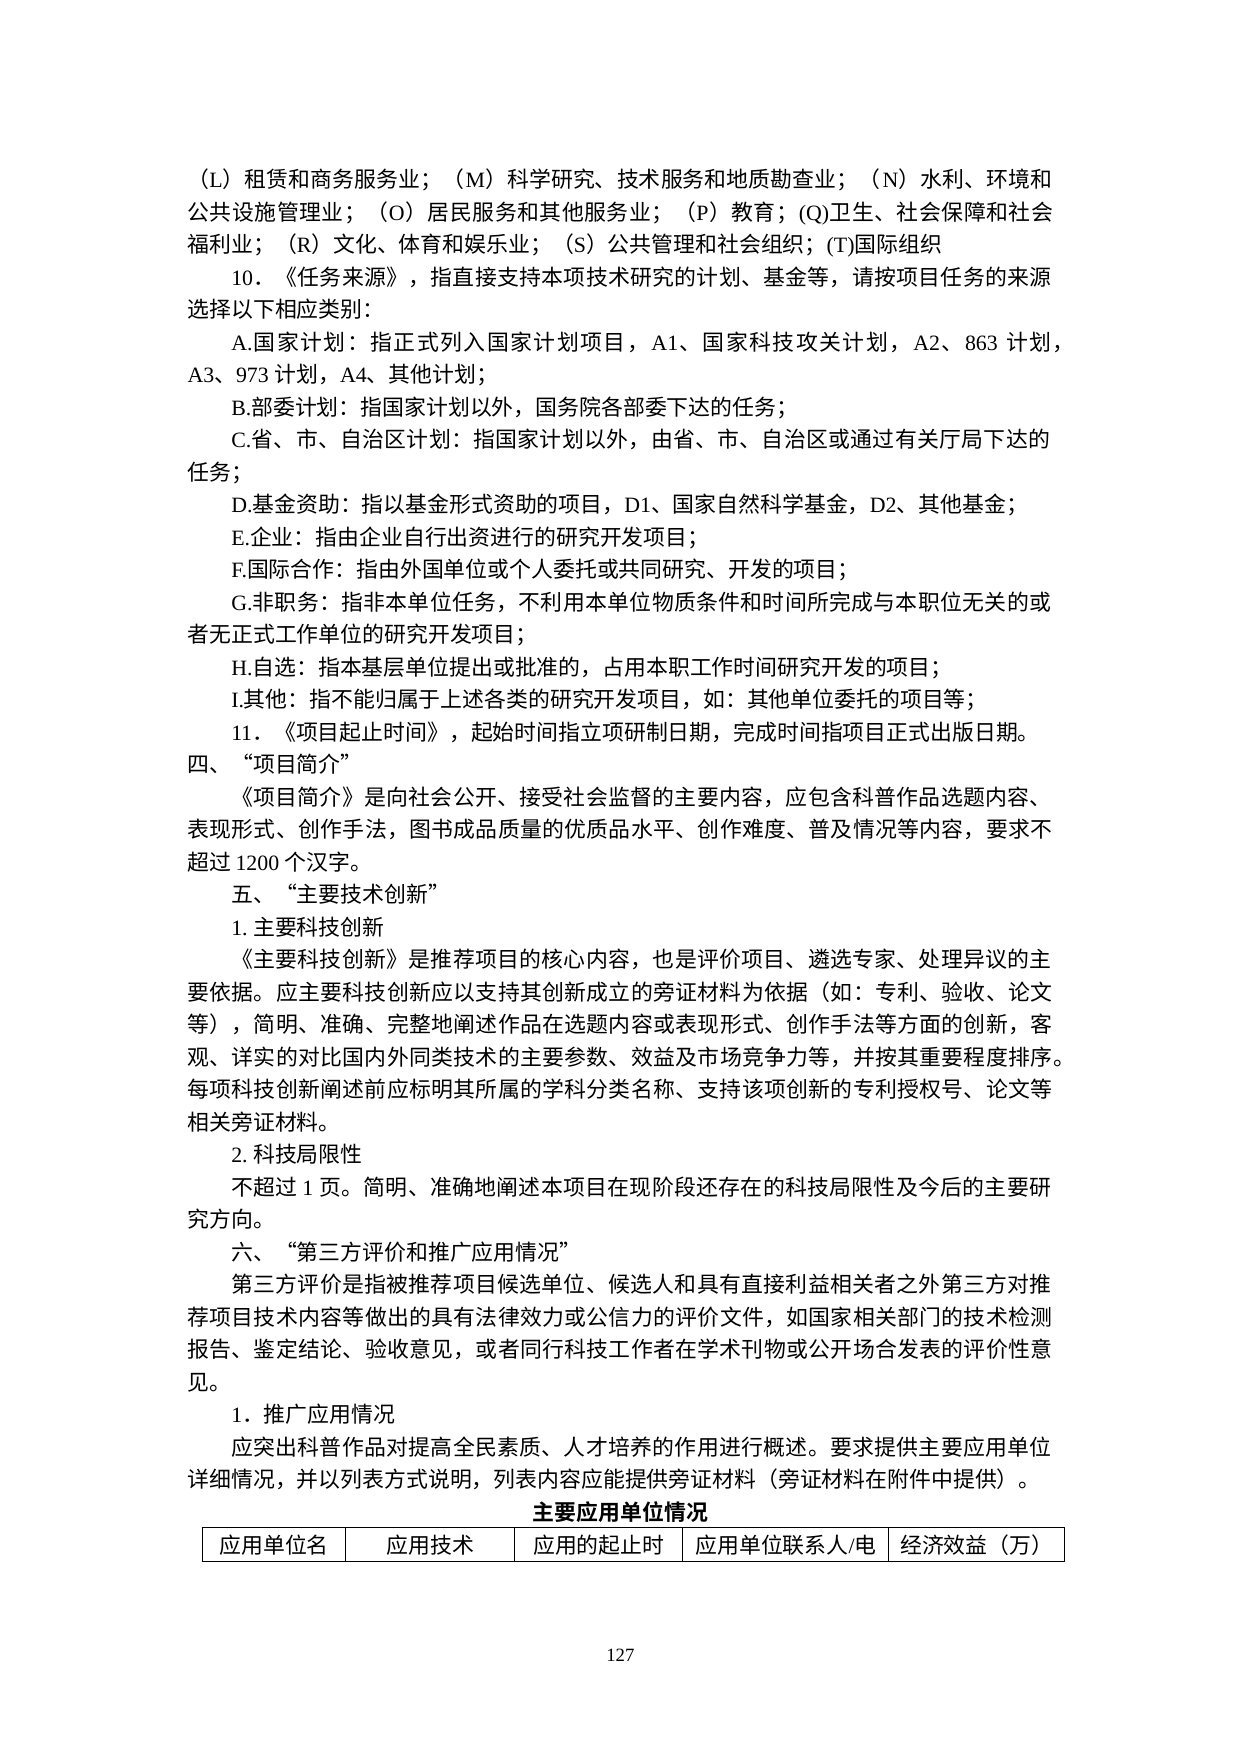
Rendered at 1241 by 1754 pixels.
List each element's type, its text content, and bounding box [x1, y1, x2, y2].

text I.其他：指不能归属于上述各类的研究开发项目，如：其他单位委托的项目等； [187, 682, 1053, 714]
text 第三方评价是指被推荐项目候选单位、候选人和具有直接利益相关者之外第三方对推荐项目技术内容等做出的具有法律效力或公信力的评价文件，如国家相关部门的技术检测报告、鉴定结论、验收意见，或者同行科技工作者在学术刊物或公开场合发表的评价性意见。 [187, 1267, 1053, 1397]
text 四、“项目简介” [187, 747, 1053, 779]
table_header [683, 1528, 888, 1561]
text 应突出科普作品对提高全民素质、人才培养的作用进行概述。要求提供主要应用单位详细情况，并以列表方式说明，列表内容应能提供旁证材料（旁证材料在附件中提供）。 [187, 1429, 1053, 1494]
text D.基金资助：指以基金形式资助的项目，D1、国家自然科学基金，D2、其他基金； [187, 487, 1053, 519]
text E.企业：指由企业自行出资进行的研究开发项目； [187, 519, 1053, 552]
text 10．《任务来源》，指直接支持本项技术研究的计划、基金等，请按项目任务的来源选择以下相应类别： [187, 259, 1053, 324]
text 六、“第三方评价和推广应用情况” [187, 1234, 1053, 1267]
text A.国家计划：指正式列入国家计划项目，A1、国家科技攻关计划，A2、863 计划，A3、973 计划，A4、其他计划； [187, 324, 1053, 389]
text 1．推广应用情况 [187, 1397, 1053, 1429]
text B.部委计划：指国家计划以外，国务院各部委下达的任务； [187, 389, 1053, 422]
text G.非职务：指非本单位任务，不利用本单位物质条件和时间所完成与本职位无关的或者无正式工作单位的研究开发项目； [187, 584, 1053, 649]
text C.省、市、自治区计划：指国家计划以外，由省、市、自治区或通过有关厅局下达的任务； [187, 422, 1053, 487]
text 不超过1 页。简明、准确地阐述本项目在现阶段还存在的科技局限性及今后的主要研究方向。 [187, 1169, 1053, 1234]
text 11．《项目起止时间》，起始时间指立项研制日期，完成时间指项目正式出版日期。 [187, 714, 1053, 747]
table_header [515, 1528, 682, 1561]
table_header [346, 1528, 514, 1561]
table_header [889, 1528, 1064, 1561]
text 主要应用单位情况 [187, 1494, 1053, 1527]
text 五、“主要技术创新” [187, 877, 1053, 909]
text 《主要科技创新》是推荐项目的核心内容，也是评价项目、遴选专家、处理异议的主要依据。应主要科技创新应以支持其创新成立的旁证材料为依据（如：专利、验收、论文等），简明、准确、完整地阐述作品在选题内容或表现形式、创作手法等方面的创新，客观、详实的对比国内外同类技术的主要参数、效益及市场竞争力等，并按其重要程度排序。每项科技创新阐述前应标明其所属的学科分类名称、支持该项创新的专利授权号、论文等相关旁证材料。 [187, 942, 1053, 1137]
text 《项目简介》是向社会公开、接受社会监督的主要内容，应包含科普作品选题内容、表现形式、创作手法，图书成品质量的优质品水平、创作难度、普及情况等内容，要求不超过1200 个汉字。 [187, 779, 1053, 877]
text F.国际合作：指由外国单位或个人委托或共同研究、开发的项目； [187, 552, 1053, 584]
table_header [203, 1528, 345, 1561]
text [187, 162, 1053, 259]
text 1. 主要科技创新 [187, 909, 1053, 942]
text H.自选：指本基层单位提出或批准的，占用本职工作时间研究开发的项目； [187, 649, 1053, 682]
text 2. 科技局限性 [187, 1137, 1053, 1169]
